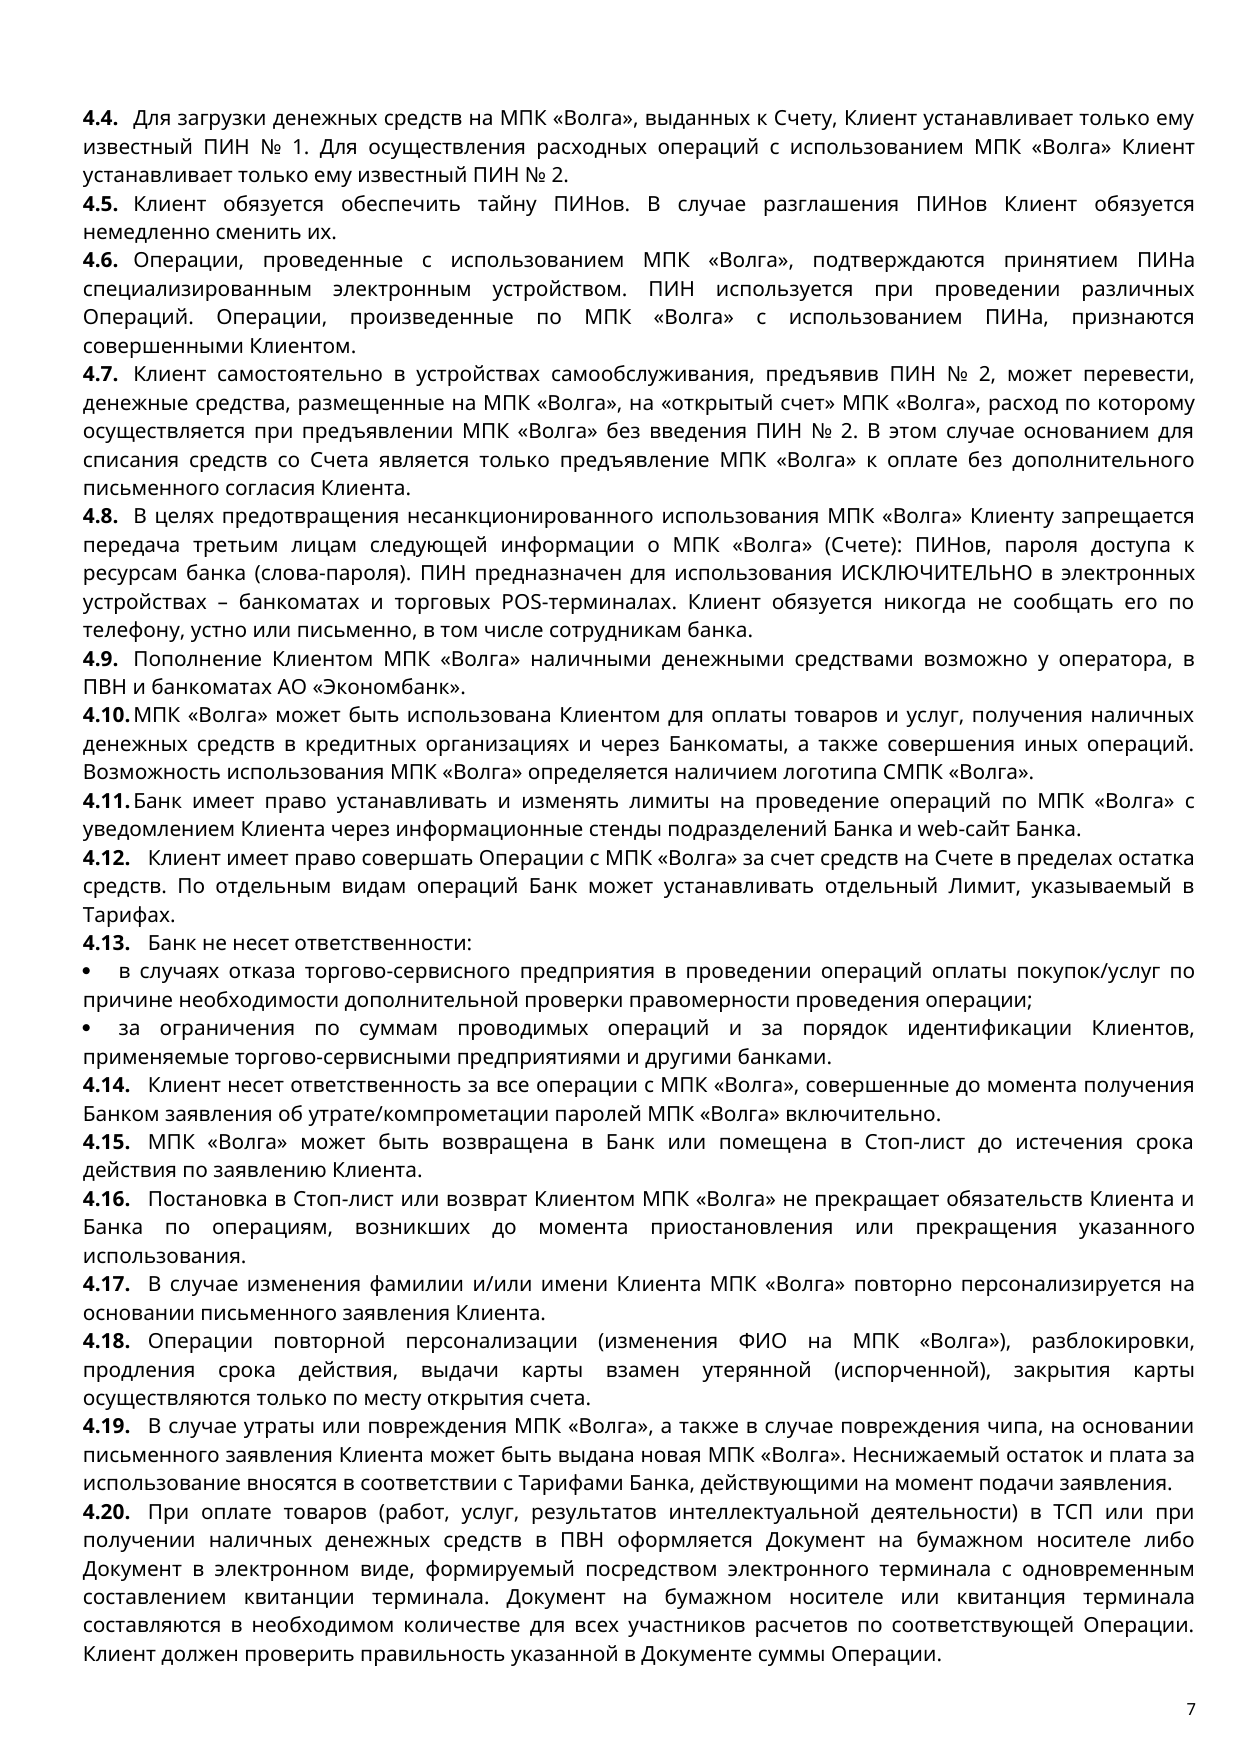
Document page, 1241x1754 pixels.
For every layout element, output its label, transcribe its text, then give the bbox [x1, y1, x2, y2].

list В случае утраты или повреждения МПК «Волга», а также в случае повреждения чипа, на основании письменного заявления Клиента может быть выдана новая МПК «Волга». Неснижаемый остаток и плата за использование вносятся в соответствии с Тарифами Банка, действующими на момент подачи заявления. [83, 1412, 1196, 1497]
list в случаях отказа торгово-сервисного предприятия в проведении операций оплаты покупок/услуг по причине необходимости дополнительной проверки правомерности проведения операции; [83, 957, 1196, 1013]
list МПК «Волга» может быть использована Клиентом для оплаты товаров и услуг, получения наличных денежных средств в кредитных организациях и через Банкоматы, а также совершения иных операций. Возможность использования МПК «Волга» определяется наличием логотипа СМПК «Волга». [83, 701, 1196, 786]
list Пополнение Клиентом МПК «Волга» наличными денежными средствами возможно у оператора, в ПВН и банкоматах АО «Экономбанк». [83, 644, 1196, 701]
list Банк не несет ответственности: [83, 928, 1196, 957]
list В целях предотвращения несанкционированного использования МПК «Волга» Клиенту запрещается передача третьим лицам следующей информации о МПК «Волга» (Счете): ПИНов, пароля доступа к ресурсам банка (слова-пароля). ПИН предназначен для использования ИСКЛЮЧИТЕЛЬНО в электронных устройствах – банкоматах и торговых POS-терминалах. Клиент обязуется никогда не сообщать его по телефону, устно или письменно, в том числе сотрудникам банка. [83, 502, 1196, 644]
list Клиент имеет право совершать Операции с МПК «Волга» за счет средств на Счете в пределах остатка средств. По отдельным видам операций Банк может устанавливать отдельный Лимит, указываемый в Тарифах. [83, 843, 1196, 928]
list Операции, проведенные с использованием МПК «Волга», подтверждаются принятием ПИНа специализированным электронным устройством. ПИН используется при проведении различных Операций. Операции, произведенные по МПК «Волга» с использованием ПИНа, признаются совершенными Клиентом. [83, 246, 1196, 359]
list Постановка в Стоп-лист или возврат Клиентом МПК «Волга» не прекращает обязательств Клиента и Банка по операциям, возникших до момента приостановления или прекращения указанного использования. [83, 1184, 1196, 1269]
list Клиент несет ответственность за все операции с МПК «Волга», совершенные до момента получения Банком заявления об утрате/компрометации паролей МПК «Волга» включительно. [83, 1070, 1196, 1127]
list Клиент обязуется обеспечить тайну ПИНов. В случае разглашения ПИНов Клиент обязуется немедленно сменить их. [83, 189, 1196, 246]
list за ограничения по суммам проводимых операций и за порядок идентификации Клиентов, применяемые торгово-сервисными предприятиями и другими банками. [83, 1013, 1196, 1070]
list Банк имеет право устанавливать и изменять лимиты на проведение операций по МПК «Волга» с уведомлением Клиента через информационные стенды подразделений Банка и web-сайт Банка. [83, 786, 1196, 843]
list Для загрузки денежных средств на МПК «Волга», выданных к Счету, Клиент устанавливает только ему известный ПИН № 1. Для осуществления расходных операций с использованием МПК «Волга» Клиент устанавливает только ему известный ПИН № 2. [83, 103, 1196, 189]
list Операции повторной персонализации (изменения ФИО на МПК «Волга»), разблокировки, продления срока действия, выдачи карты взамен утерянной (испорченной), закрытия карты осуществляются только по месту открытия счета. [83, 1326, 1196, 1412]
list Клиент самостоятельно в устройствах самообслуживания, предъявив ПИН № 2, может перевести, денежные средства, размещенные на МПК «Волга», на «открытый счет» МПК «Волга», расход по которому осуществляется при предъявлении МПК «Волга» без введения ПИН № 2. В этом случае основанием для списания средств со Счета является только предъявление МПК «Волга» к оплате без дополнительного письменного согласия Клиента. [83, 359, 1196, 502]
list В случае изменения фамилии и/или имени Клиента МПК «Волга» повторно персонализируется на основании письменного заявления Клиента. [83, 1269, 1196, 1326]
list При оплате товаров (работ, услуг, результатов интеллектуальной деятельности) в ТСП или при получении наличных денежных средств в ПВН оформляется Документ на бумажном носителе либо Документ в электронном виде, формируемый посредством электронного терминала с одновременным составлением квитанции терминала. Документ на бумажном носителе или квитанция терминала составляются в необходимом количестве для всех участников расчетов по соответствующей Операции. Клиент должен проверить правильность указанной в Документе суммы Операции. [83, 1497, 1196, 1667]
list МПК «Волга» может быть возвращена в Банк или помещена в Стоп-лист до истечения срока действия по заявлению Клиента. [83, 1127, 1196, 1184]
